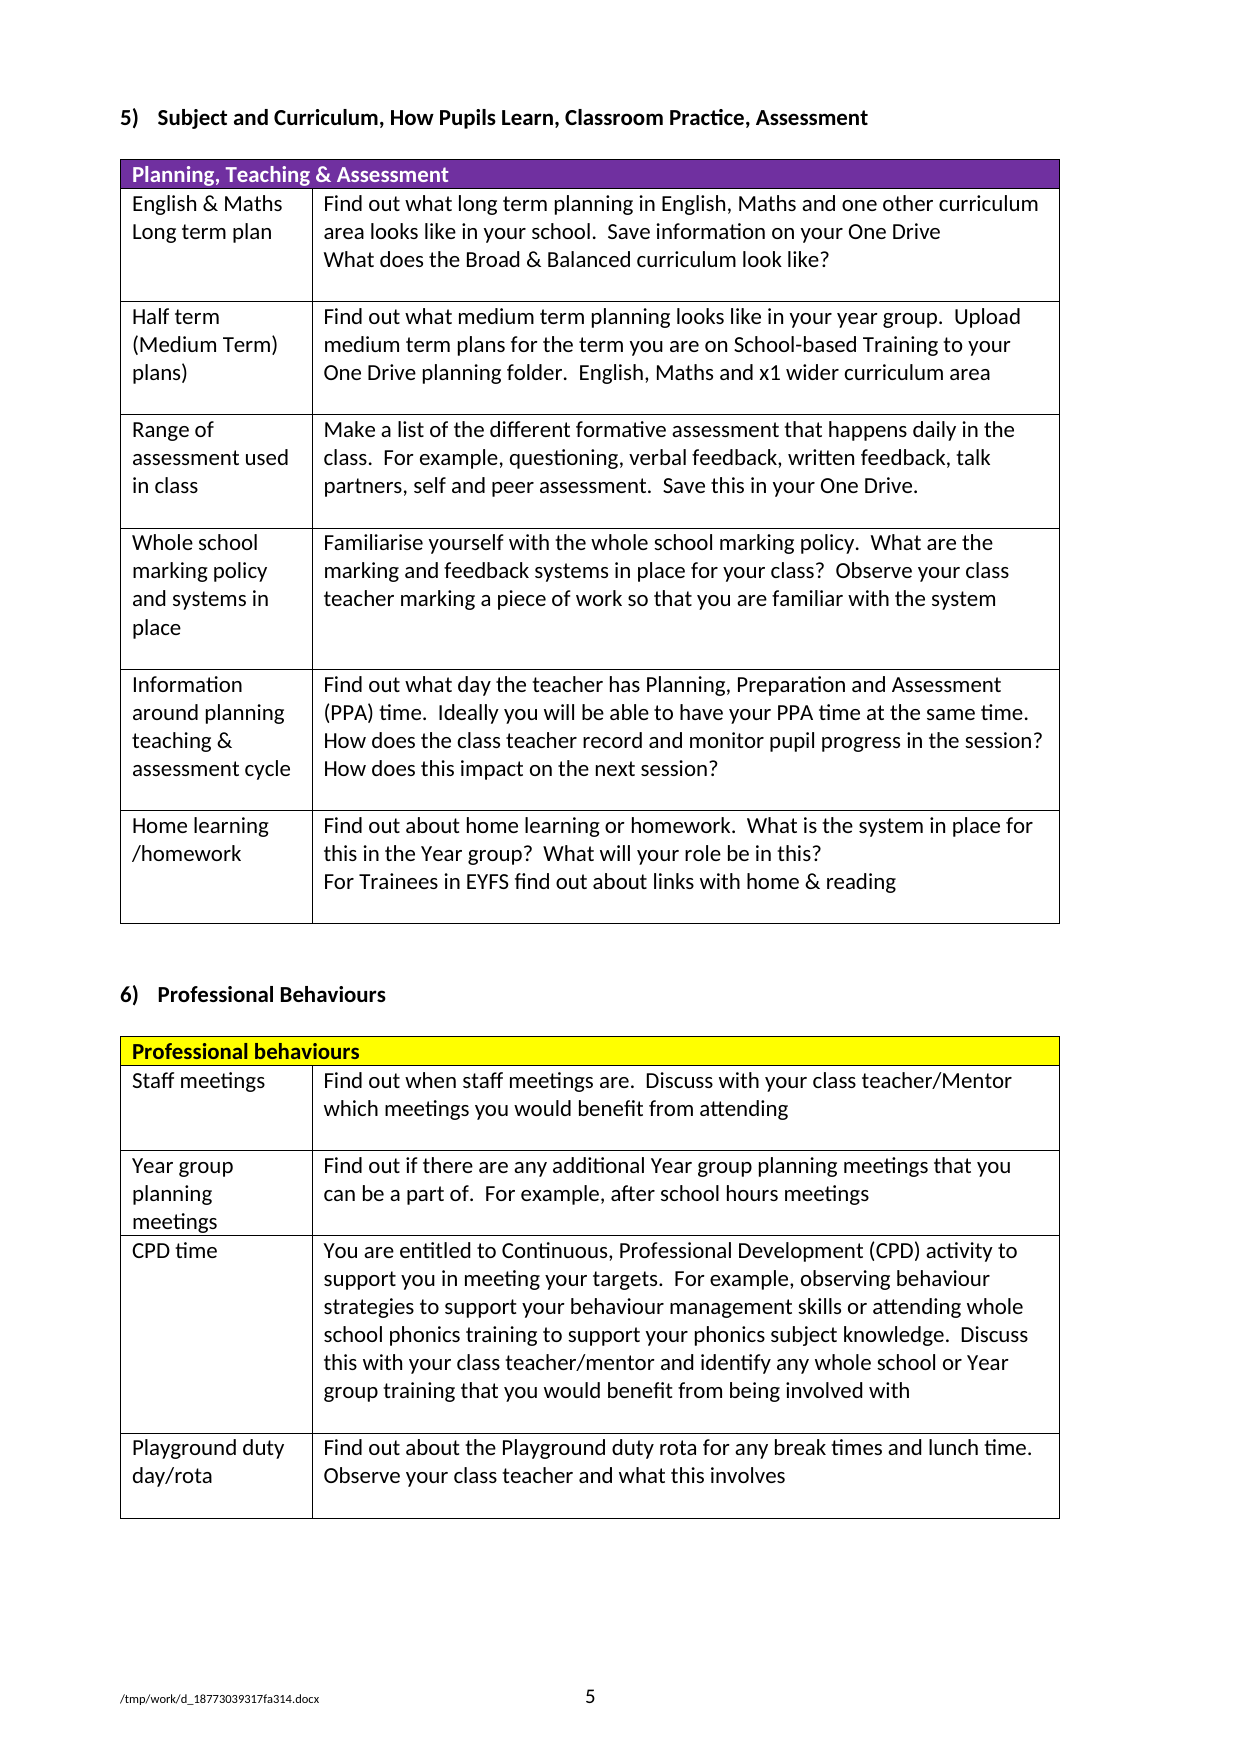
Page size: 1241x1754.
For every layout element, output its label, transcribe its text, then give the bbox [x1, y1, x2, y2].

table_cell Staff meetings [121, 1066, 312, 1150]
table_cell Find out about home learning or homework. What is the system in place for this in the Year group? What will your role be in this? For Trainees in EYFS find out about links with home & reading [313, 811, 1059, 923]
table_header Professional behaviours [121, 1037, 1059, 1065]
table_cell Find out if there are any additional Year group planning meetings that you can be a part of. For example, after school hours meetings [313, 1151, 1059, 1235]
table_cell Find out about the Playground duty rota for any break times and lunch time. Observe your class teacher and what this involves [313, 1434, 1059, 1518]
table_cell Half term (Medium Term) plans) [121, 302, 312, 414]
table_cell Range of assessment used in class [121, 415, 312, 527]
table_cell Make a list of the different formative assessment that happens daily in the class. For example, questioning, verbal feedback, written feedback, talk partners, self and peer assessment. Save this in your One Drive. [313, 415, 1059, 527]
table_header Planning, Teaching & Assessment [121, 160, 1059, 188]
table_cell Find out when staff meetings are. Discuss with your class teacher/Mentor which meetings you would benefit from attending [313, 1066, 1059, 1150]
table_cell Find out what day the teacher has Planning, Preparation and Assessment (PPA) time. Ideally you will be able to have your PPA time at the same time. How does the class teacher record and monitor pupil progress in the session? How does this impact on the next session? [313, 670, 1059, 810]
table_cell Home learning /homework [121, 811, 312, 923]
table_cell English & Maths Long term plan [121, 189, 312, 301]
table_cell Find out what long term planning in English, Maths and one other curriculum area looks like in your school. Save information on your One Drive What does the Broad & Balanced curriculum look like? [313, 189, 1059, 301]
table_cell Playground duty day/rota [121, 1434, 312, 1518]
table_cell CPD time [121, 1236, 312, 1432]
table_cell Year group planning meetings [121, 1151, 312, 1235]
table_cell Find out what medium term planning looks like in your year group. Upload medium term plans for the term you are on School-based Training to your One Drive planning folder. English, Maths and x1 wider curriculum area [313, 302, 1059, 414]
table_cell Whole school marking policy and systems in place [121, 529, 312, 669]
table_cell Familiarise yourself with the whole school marking policy. What are the marking and feedback systems in place for your class? Observe your class teacher marking a piece of work so that you are familiar with the system [313, 529, 1059, 669]
table_cell Information around planning teaching & assessment cycle [121, 670, 312, 810]
table_cell You are entitled to Continuous, Professional Development (CPD) activity to support you in meeting your targets. For example, observing behaviour strategies to support your behaviour management skills or attending whole school phonics training to support your phonics subject knowledge. Discuss this with your class teacher/mentor and identify any whole school or Year group training that you would benefit from being involved with [313, 1236, 1059, 1432]
list Professional Behaviours [120, 980, 1120, 1008]
list Subject and Curriculum, How Pupils Learn, Classroom Practice, Assessment [120, 103, 1120, 131]
